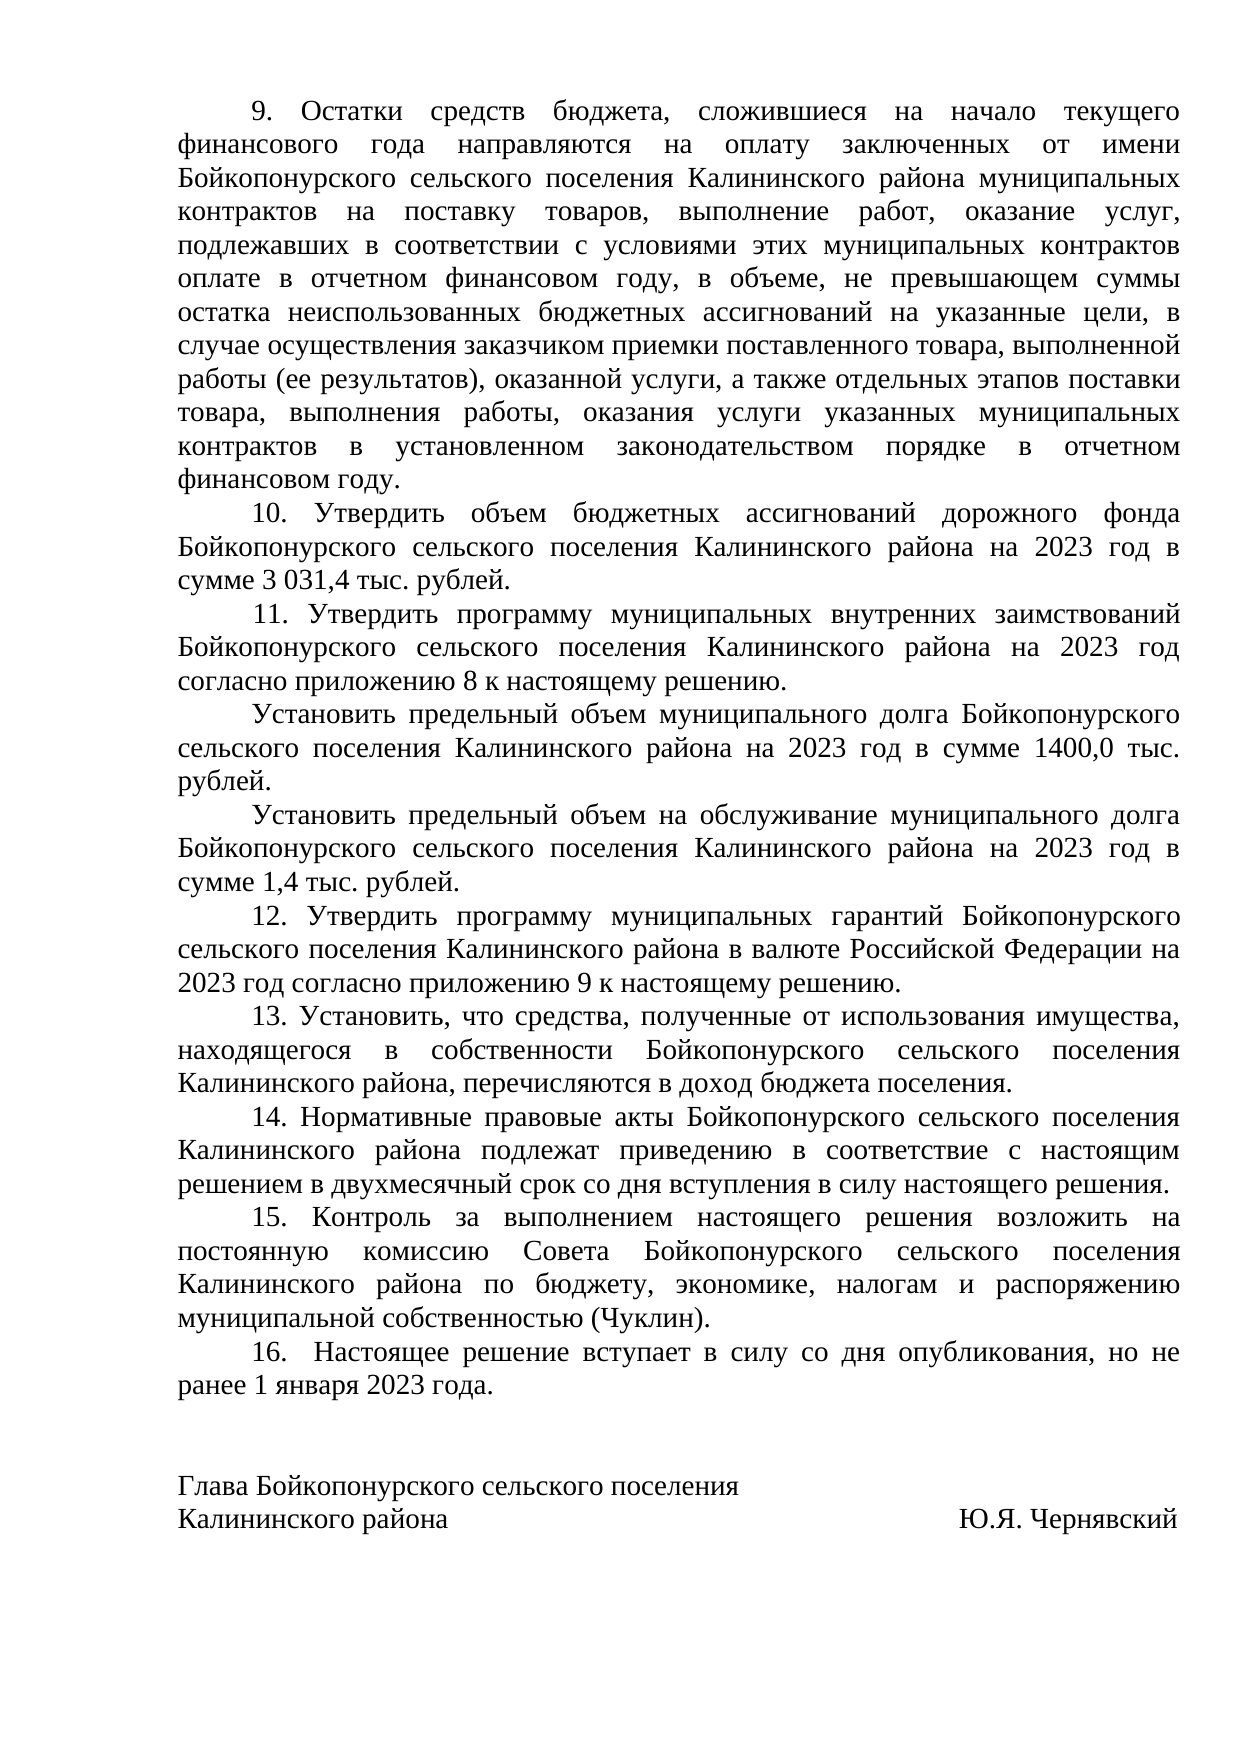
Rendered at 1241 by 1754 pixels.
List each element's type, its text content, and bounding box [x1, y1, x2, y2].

text 9. Остатки средств бюджета, сложившиеся на начало текущего финансового года направляются на оплату заключенных от имени Бойкопонурского сельского поселения Калининского района муниципальных контрактов на поставку товаров, выполнение работ, оказание услуг, подлежавших в соответствии с условиями этих муниципальных контрактов оплате в отчетном финансовом году, в объеме, не превышающем суммы остатка неиспользованных бюджетных ассигнований на указанные цели, в случае осуществления заказчиком приемки поставленного товара, выполненной работы (ее результатов), оказанной услуги, а также отдельных этапов поставки товара, выполнения работы, оказания услуги указанных муниципальных контрактов в установленном законодательством порядке в отчетном финансовом году. [177, 93, 1181, 495]
text Глава Бойкопонурского сельского поселения [177, 1468, 1181, 1501]
text 13. Установить, что средства, полученные от использования имущества, находящегося в собственности Бойкопонурского сельского поселения Калининского района, перечисляются в доход бюджета поселения. [177, 998, 1181, 1099]
text 11. Утвердить программу муниципальных внутренних заимствований Бойкопонурского сельского поселения Калининского района на 2023 год согласно приложению 8 к настоящему решению. [177, 596, 1181, 696]
text Установить предельный объем на обслуживание муниципального долга Бойкопонурского сельского поселения Калининского района на 2023 год в сумме 1,4 тыс. рублей. [177, 797, 1181, 898]
text 12. Утвердить программу муниципальных гарантий Бойкопонурского сельского поселения Калининского района в валюте Российской Федерации на 2023 год согласно приложению 9 к настоящему решению. [177, 898, 1181, 998]
text Установить предельный объем муниципального долга Бойкопонурского сельского поселения Калининского района на 2023 год в сумме 1400,0 тыс. рублей. [177, 696, 1181, 797]
text 10. Утвердить объем бюджетных ассигнований дорожного фонда Бойкопонурского сельского поселения Калининского района на 2023 год в сумме 3 031,4 тыс. рублей. [177, 495, 1181, 596]
title 16. Настоящее решение вступает в силу со дня опубликования, но не ранее 1 января 2023 года. [177, 1334, 1181, 1401]
text Калининского района Ю.Я. Чернявский [177, 1501, 1181, 1535]
text 14. Нормативные правовые акты Бойкопонурского сельского поселения Калининского района подлежат приведению в соответствие с настоящим решением в двухмесячный срок со дня вступления в силу настоящего решения. [177, 1099, 1181, 1199]
title 15. Контроль за выполнением настоящего решения возложить на постоянную комиссию Совета Бойкопонурского сельского поселения Калининского района по бюджету, экономике, налогам и распоряжению муниципальной собственностью (Чуклин). [177, 1199, 1181, 1334]
